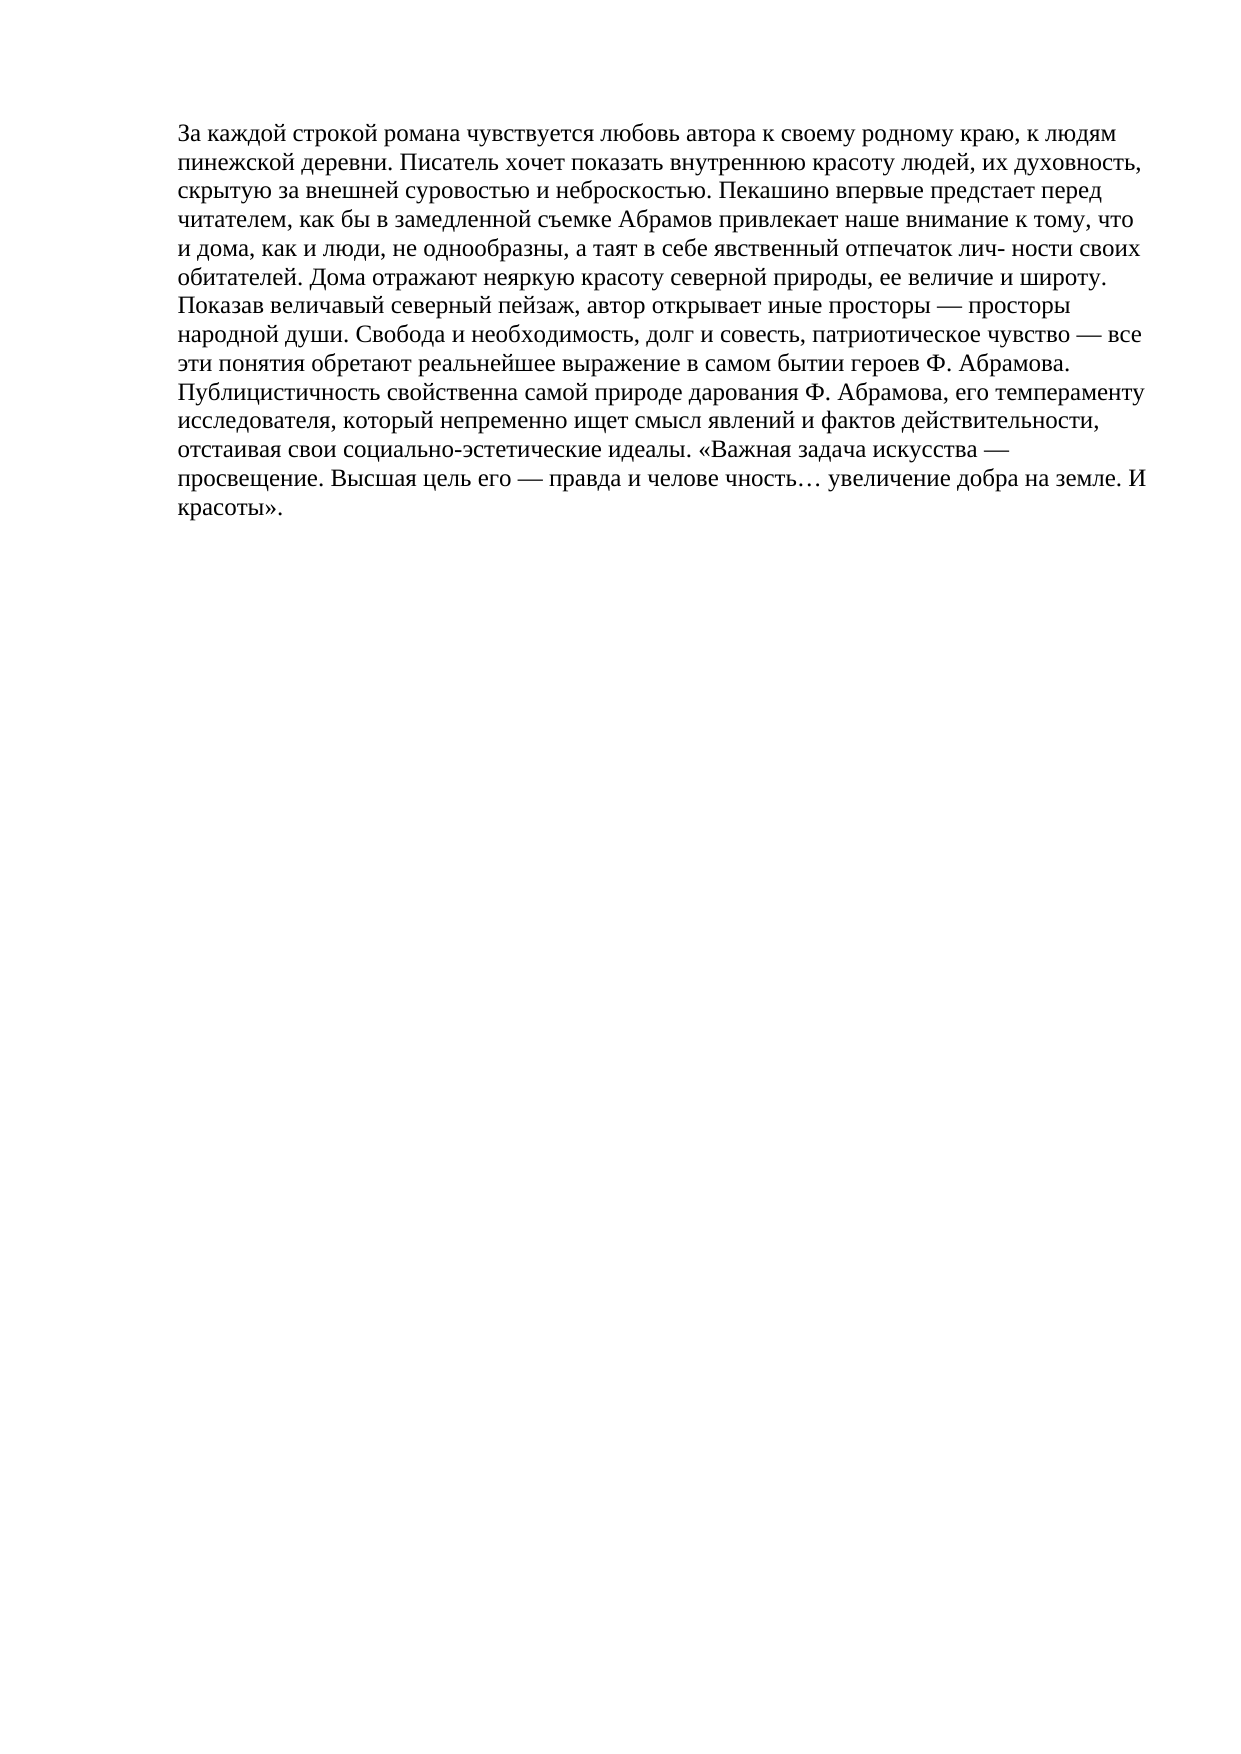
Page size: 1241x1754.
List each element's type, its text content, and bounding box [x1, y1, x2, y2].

text За каждой строкой романа чувствуется любовь автора к своему родному краю, к людям пинежской деревни. Писатель хочет показать внутреннюю красоту людей, их духовность, скрытую за внешней суровостью и неброскостью. Пекашино впервые предстает перед читателем, как бы в замедленной съемке Абрамов привлекает наше внимание к тому, что и дома, как и люди, не однообразны, а таят в себе явственный отпечаток лич- ности своих обитателей. Дома отражают неяркую красоту северной природы, ее величие и широту. Показав величавый северный пейзаж, автор открывает иные просторы — просторы народной души. Свобода и необходимость, долг и совесть, патриотическое чувство — все эти понятия обретают реальнейшее выражение в самом бытии героев Ф. Абрамова. Публицистичность свойственна самой природе дарования Ф. Абрамова, его темпераменту исследователя, который непременно ищет смысл явлений и фактов действительности, отстаивая свои социально-эстетические идеалы. «Важная задача искусства — просвещение. Высшая цель его — правда и челове чность… увеличение добра на земле. И красоты». [177, 118, 1152, 521]
